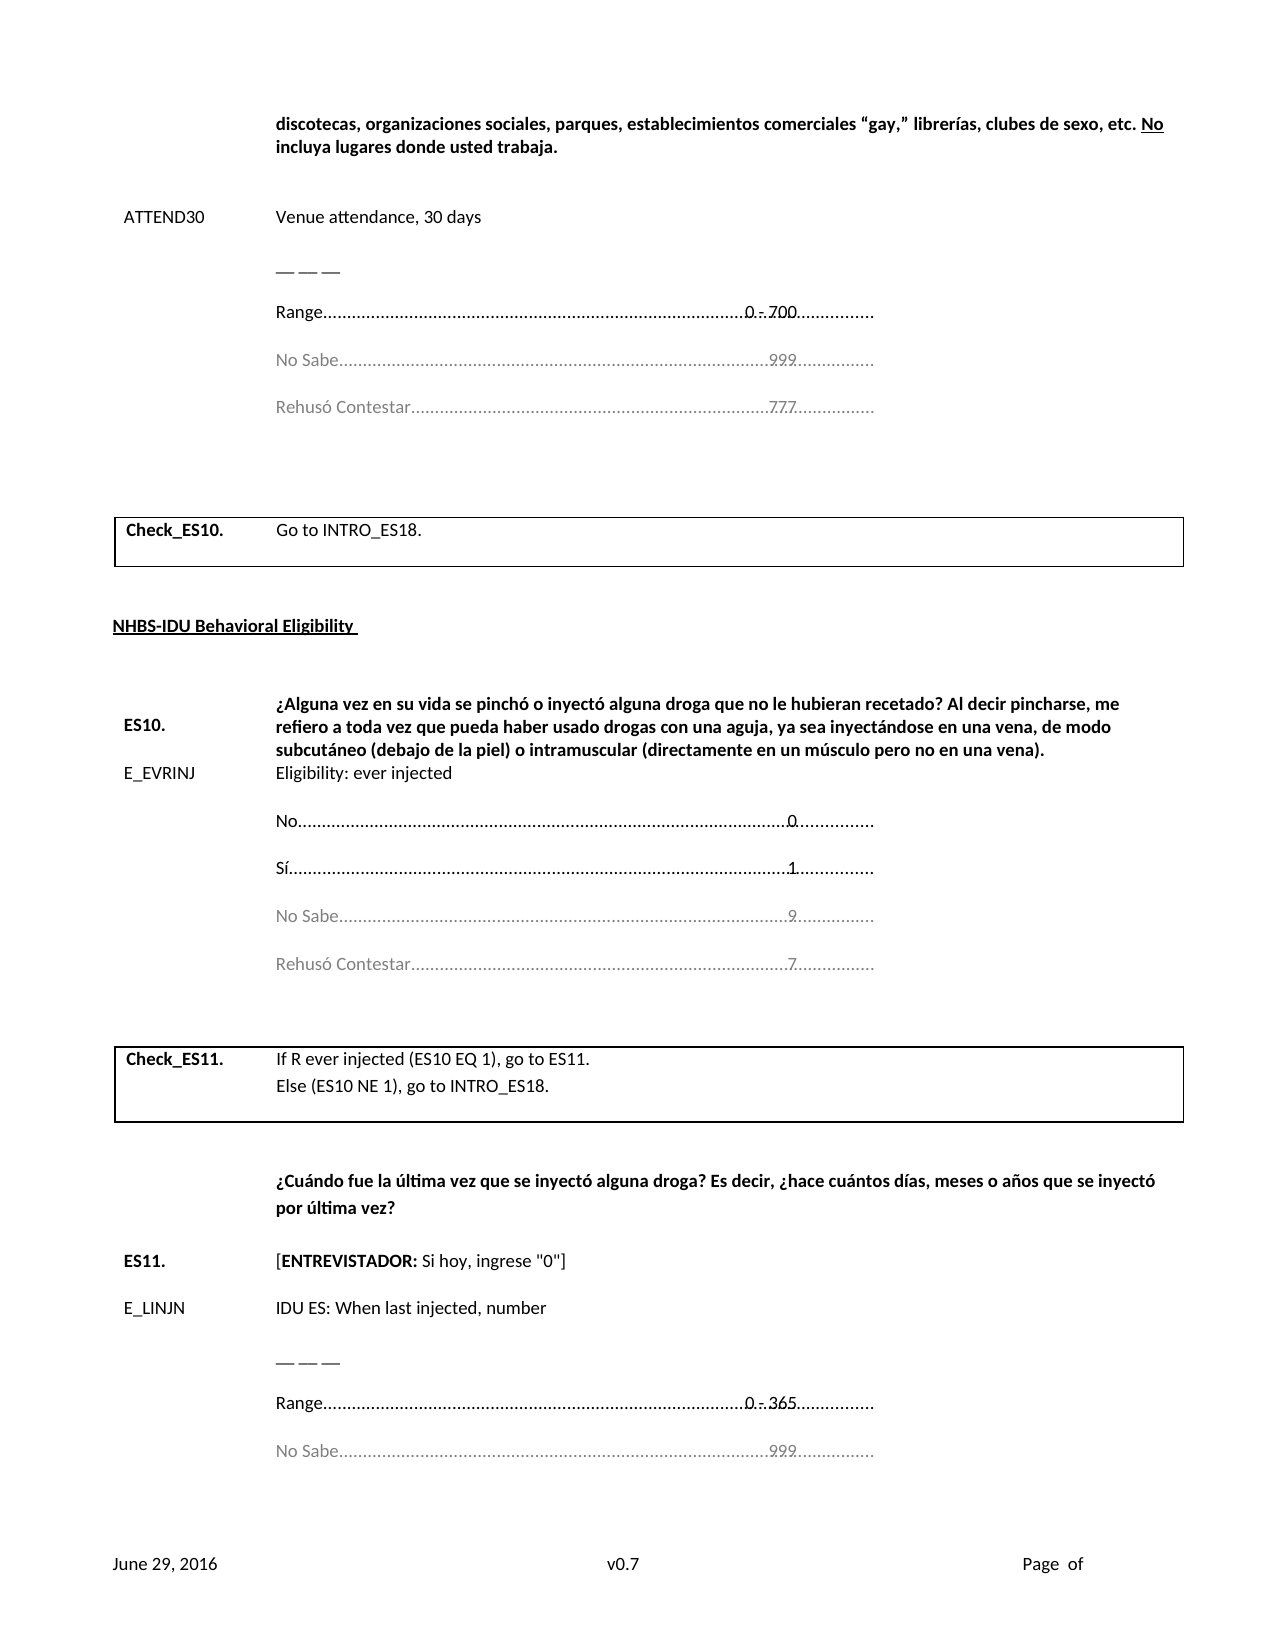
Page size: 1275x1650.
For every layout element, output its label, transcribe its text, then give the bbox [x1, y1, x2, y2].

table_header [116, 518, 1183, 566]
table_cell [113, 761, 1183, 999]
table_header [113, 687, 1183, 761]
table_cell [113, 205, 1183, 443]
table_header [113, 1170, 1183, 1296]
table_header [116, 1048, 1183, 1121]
subtitle NHBS-IDU Behavioral Eligibility [112, 614, 1162, 637]
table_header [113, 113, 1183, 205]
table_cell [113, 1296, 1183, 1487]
